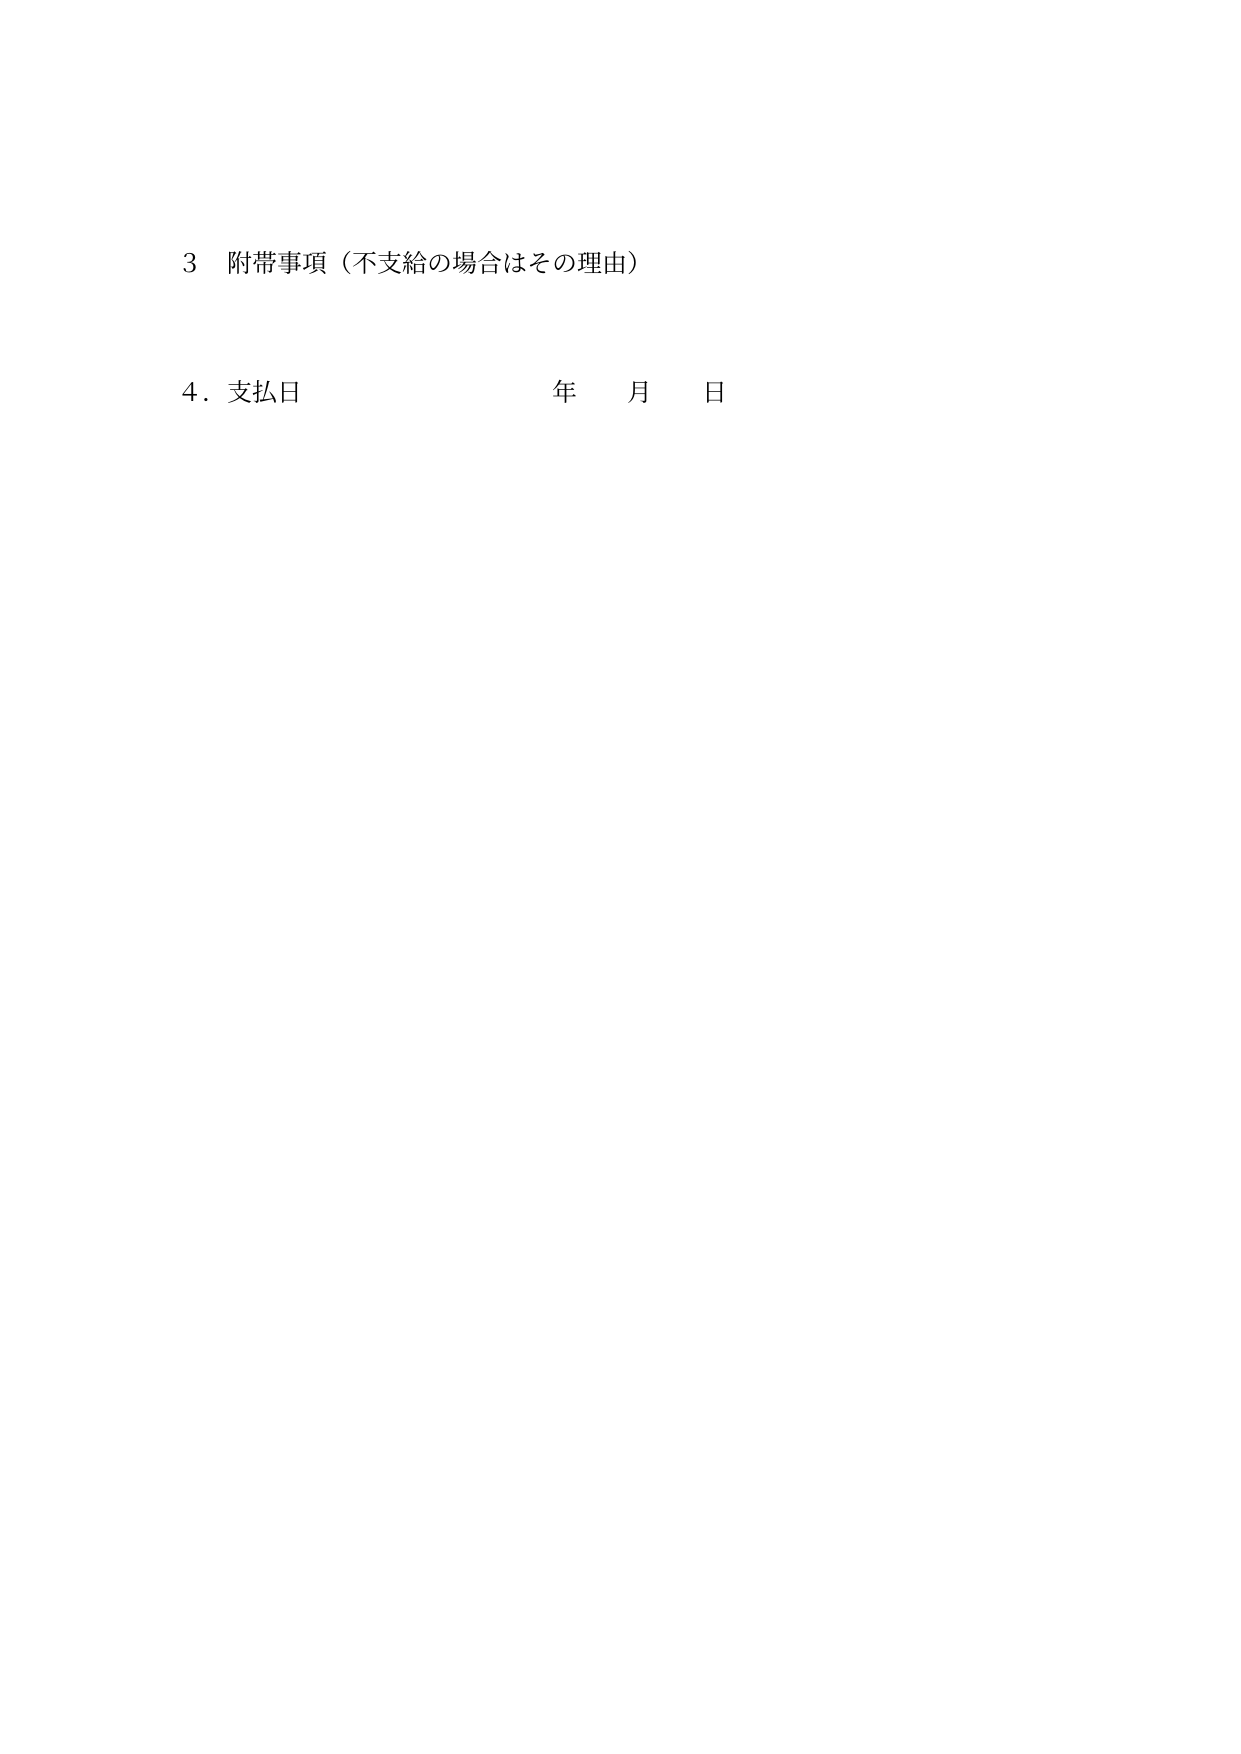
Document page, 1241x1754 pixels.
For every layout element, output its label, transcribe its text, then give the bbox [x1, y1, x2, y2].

text ３ 附帯事項（不支給の場合はその理由） [177, 226, 1063, 296]
text ４．支払日 年 月 日 [177, 356, 1063, 426]
